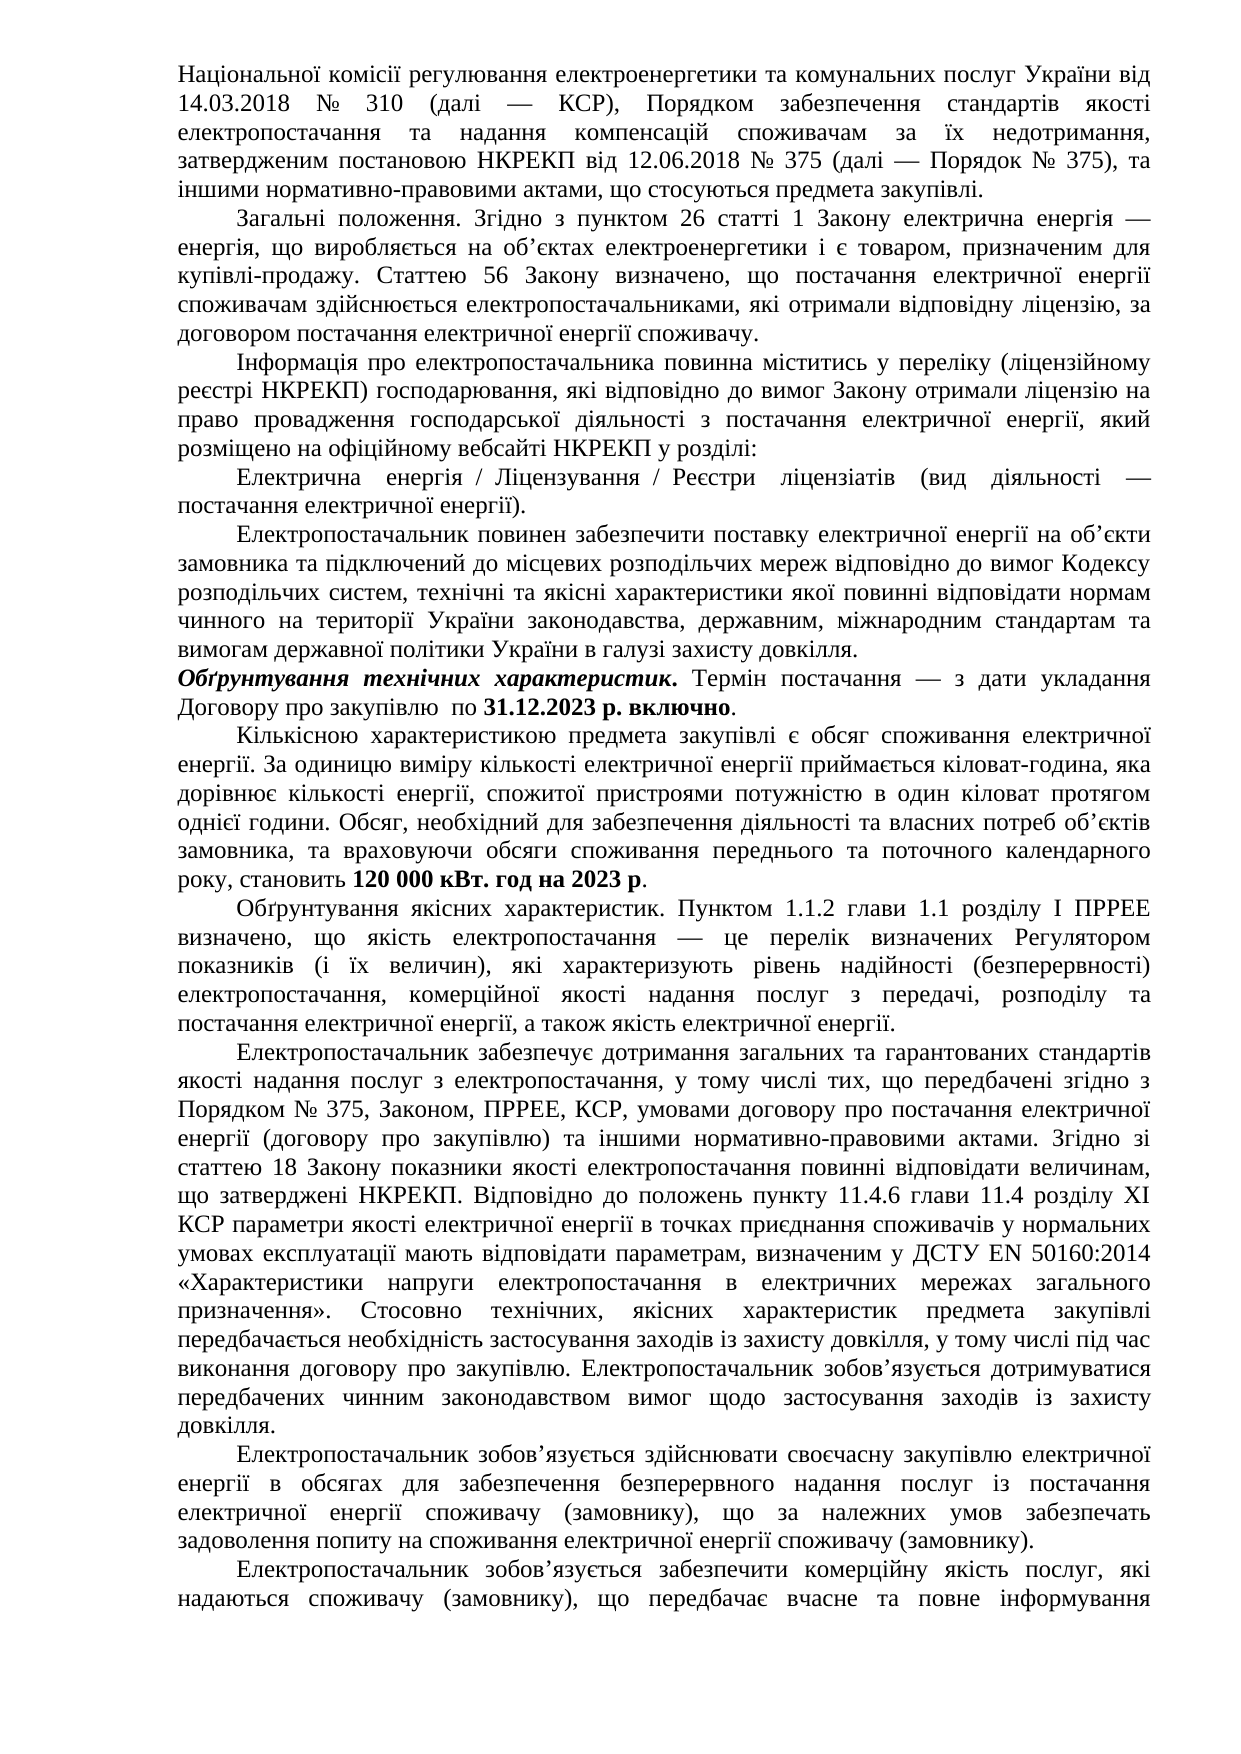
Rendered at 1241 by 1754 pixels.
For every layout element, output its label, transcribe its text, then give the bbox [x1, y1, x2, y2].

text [177, 59, 1152, 203]
text Електропостачальник зобов’язується здійснювати своєчасну закупівлю електричної енергії в обсягах для забезпечення безперервного надання послуг із постачання електричної енергії споживачу (замовнику), що за належних умов забезпечать задоволення попиту на споживання електричної енергії споживачу (замовнику). [177, 1439, 1152, 1554]
text Обґрунтування якісних характеристик. Пунктом 1.1.2 глави 1.1 розділу І ПРРЕЕ визначено, що якість електропостачання — це перелік визначених Регулятором показників (і їх величин), які характеризують рівень надійності (безперервності) електропостачання, комерційної якості надання послуг з передачі, розподілу та постачання електричної енергії, а також якість електричної енергії. [177, 893, 1152, 1037]
text Обґрунтування технічних характеристик. Термін постачання — з дати укладання Договору про закупівлю по 31.12.2023 р. включно. [177, 663, 1152, 720]
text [177, 1554, 1152, 1612]
text Електрична енергія / Ліцензування / Реєстри ліцензіатів (вид діяльності — постачання електричної енергії). [177, 462, 1152, 519]
text Електропостачальник забезпечує дотримання загальних та гарантованих стандартів якості надання послуг з електропостачання, у тому числі тих, що передбачені згідно з Порядком № 375, Законом, ПРРЕЕ, КСР, умовами договору про постачання електричної енергії (договору про закупівлю) та іншими нормативно-правовими актами. Згідно зі статтею 18 Закону показники якості електропостачання повинні відповідати величинам, що затверджені НКРЕКП. Відповідно до положень пункту 11.4.6 глави 11.4 розділу XI КСР параметри якості електричної енергії в точках приєднання споживачів у нормальних умовах експлуатації мають відповідати параметрам, визначеним у ДСТУ EN 50160:2014 «Характеристики напруги електропостачання в електричних мережах загального призначення». Стосовно технічних, якісних характеристик предмета закупівлі передбачається необхідність застосування заходів із захисту довкілля, у тому числі під час виконання договору про закупівлю. Електропостачальник зобов’язується дотримуватися передбачених чинним законодавством вимог щодо застосування заходів із захисту довкілля. [177, 1037, 1152, 1439]
text Електропостачальник повинен забезпечити поставку електричної енергії на об’єкти замовника та підключений до місцевих розподільчих мереж відповідно до вимог Кодексу розподільчих систем, технічні та якісні характеристики якої повинні відповідати нормам чинного на території України законодавства, державним, міжнародним стандартам та вимогам державної політики України в галузі захисту довкілля. [177, 519, 1152, 663]
text Кількісною характеристикою предмета закупівлі є обсяг споживання електричної енергії. За одиницю виміру кількості електричної енергії приймається кіловат-година, яка дорівнює кількості енергії, спожитої пристроями потужністю в один кіловат протягом однієї години. Обсяг, необхідний для забезпечення діяльності та власних потреб об’єктів замовника, та враховуючи обсяги споживання переднього та поточного календарного року, становить 120 000 кВт. год на 2023 р. [177, 720, 1152, 893]
text Загальні положення. Згідно з пунктом 26 статті 1 Закону електрична енергія — енергія, що виробляється на об’єктах електроенергетики і є товаром, призначеним для купівлі-продажу. Статтею 56 Закону визначено, що постачання електричної енергії споживачам здійснюється електропостачальниками, які отримали відповідну ліцензію, за договором постачання електричної енергії споживачу. [177, 203, 1152, 347]
text Інформація про електропостачальника повинна міститись у переліку (ліцензійному реєстрі НКРЕКП) господарювання, які відповідно до вимог Закону отримали ліцензію на право провадження господарської діяльності з постачання електричної енергії, який розміщено на офіційному вебсайті НКРЕКП у розділі: [177, 347, 1152, 462]
